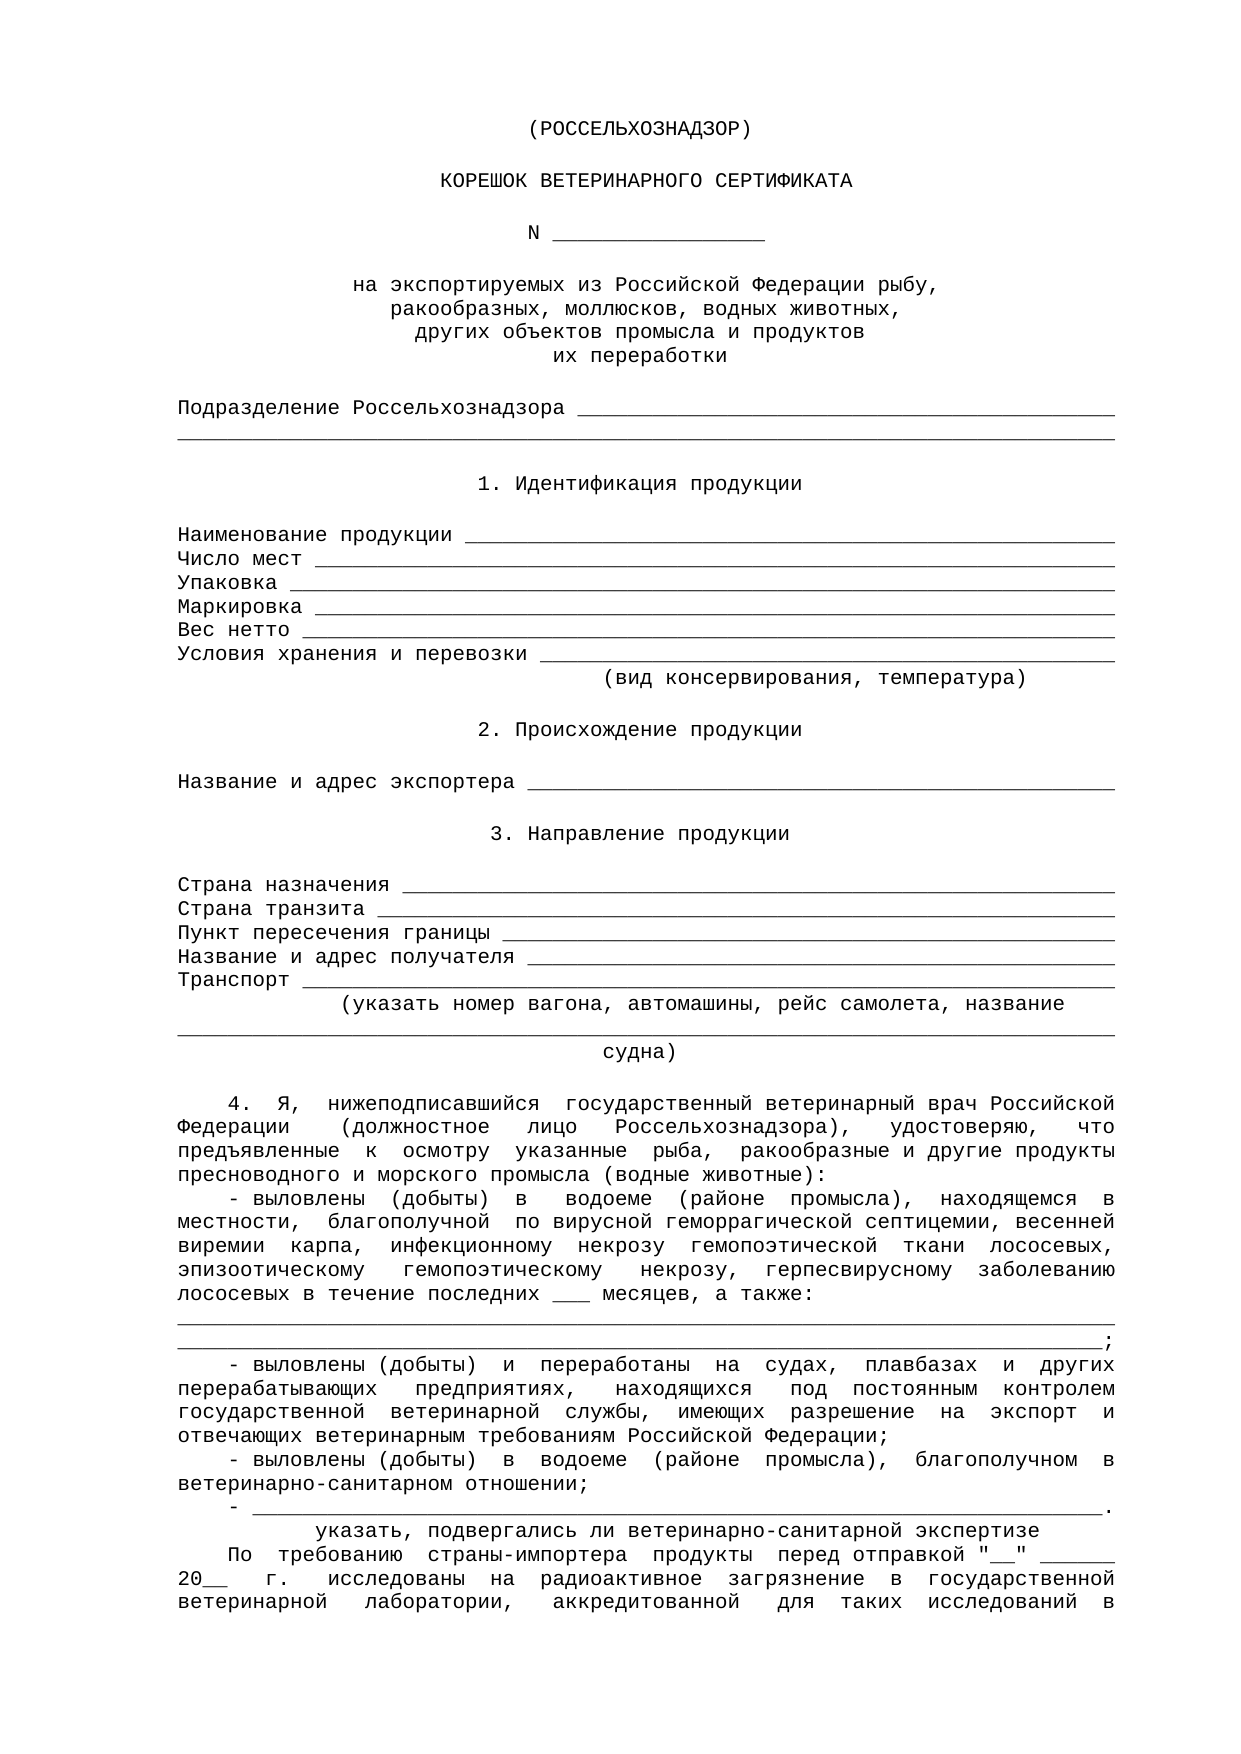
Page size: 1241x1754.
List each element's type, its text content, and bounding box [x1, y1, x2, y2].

text отвечающих ветеринарным требованиям Российской Федерации; [177, 1425, 1152, 1449]
text государственной ветеринарной службы, имеющих разрешение на экспорт и [177, 1401, 1152, 1425]
text предъявленные к осмотру указанные рыба, ракообразные и другие продукты [177, 1140, 1152, 1164]
text Название и адрес экспортера _______________________________________________ [177, 771, 1152, 794]
text - выловлены (добыты) в водоеме (районе промысла), благополучном в [177, 1449, 1152, 1472]
text __________________________________________________________________________; [177, 1330, 1152, 1354]
text - выловлены (добыты) в водоеме (районе промысла), находящемся в [177, 1187, 1152, 1211]
text на экспортируемых из Российской Федерации рыбу, [177, 274, 1152, 297]
text Число мест ________________________________________________________________ [177, 548, 1152, 572]
text указать, подвергались ли ветеринарно-санитарной экспертизе [177, 1520, 1152, 1544]
text (РОССЕЛЬХОЗНАДЗОР) [177, 118, 1152, 142]
text 1. Идентификация продукции [177, 472, 1152, 496]
text (указать номер вагона, автомашины, рейс самолета, название [177, 993, 1152, 1017]
text КОРЕШОК ВЕТЕРИНАРНОГО СЕРТИФИКАТА [177, 170, 1152, 194]
text 3. Направление продукции [177, 822, 1152, 846]
text - выловлены (добыты) и переработаны на судах, плавбазах и других [177, 1354, 1152, 1377]
text Название и адрес получателя _______________________________________________ [177, 946, 1152, 969]
text ракообразных, моллюсков, водных животных, [177, 297, 1152, 321]
text Федерации (должностное лицо Россельхознадзора), удостоверяю, что [177, 1116, 1152, 1140]
text - ____________________________________________________________________. [177, 1496, 1152, 1520]
text 20__ г. исследованы на радиоактивное загрязнение в государственной [177, 1567, 1152, 1591]
text пресноводного и морского промысла (водные животные): [177, 1164, 1152, 1187]
text По требованию страны-импортера продукты перед отправкой "__" ______ [177, 1544, 1152, 1567]
text эпизоотическому гемопоэтическому некрозу, герпесвирусному заболеванию [177, 1259, 1152, 1282]
text Наименование продукции ____________________________________________________ [177, 524, 1152, 548]
text Страна транзита ___________________________________________________________ [177, 898, 1152, 922]
text N _________________ [177, 222, 1152, 246]
text ветеринарной лаборатории, аккредитованной для таких исследований в [177, 1591, 1152, 1615]
text Страна назначения _________________________________________________________ [177, 874, 1152, 898]
text Упаковка __________________________________________________________________ [177, 572, 1152, 596]
text перерабатывающих предприятиях, находящихся под постоянным контролем [177, 1377, 1152, 1401]
text других объектов промысла и продуктов [177, 321, 1152, 345]
text Транспорт _________________________________________________________________ [177, 969, 1152, 993]
text местности, благополучной по вирусной геморрагической септицемии, весенней [177, 1211, 1152, 1235]
text (вид консервирования, температура) [177, 667, 1152, 691]
text ветеринарно-санитарном отношении; [177, 1472, 1152, 1496]
text Условия хранения и перевозки ______________________________________________ [177, 643, 1152, 667]
text ___________________________________________________________________________ [177, 1017, 1152, 1041]
text Подразделение Россельхознадзора ___________________________________________ [177, 397, 1152, 421]
text Вес нетто _________________________________________________________________ [177, 619, 1152, 643]
text виремии карпа, инфекционному некрозу гемопоэтической ткани лососевых, [177, 1235, 1152, 1259]
text 4. Я, нижеподписавшийся государственный ветеринарный врач Российской [177, 1092, 1152, 1116]
text их переработки [177, 345, 1152, 369]
text Маркировка ________________________________________________________________ [177, 596, 1152, 619]
text Пункт пересечения границы _________________________________________________ [177, 922, 1152, 946]
text ___________________________________________________________________________ [177, 421, 1152, 444]
text 2. Происхождение продукции [177, 719, 1152, 742]
text ___________________________________________________________________________ [177, 1306, 1152, 1330]
text судна) [177, 1041, 1152, 1064]
text лососевых в течение последних ___ месяцев, а также: [177, 1282, 1152, 1306]
